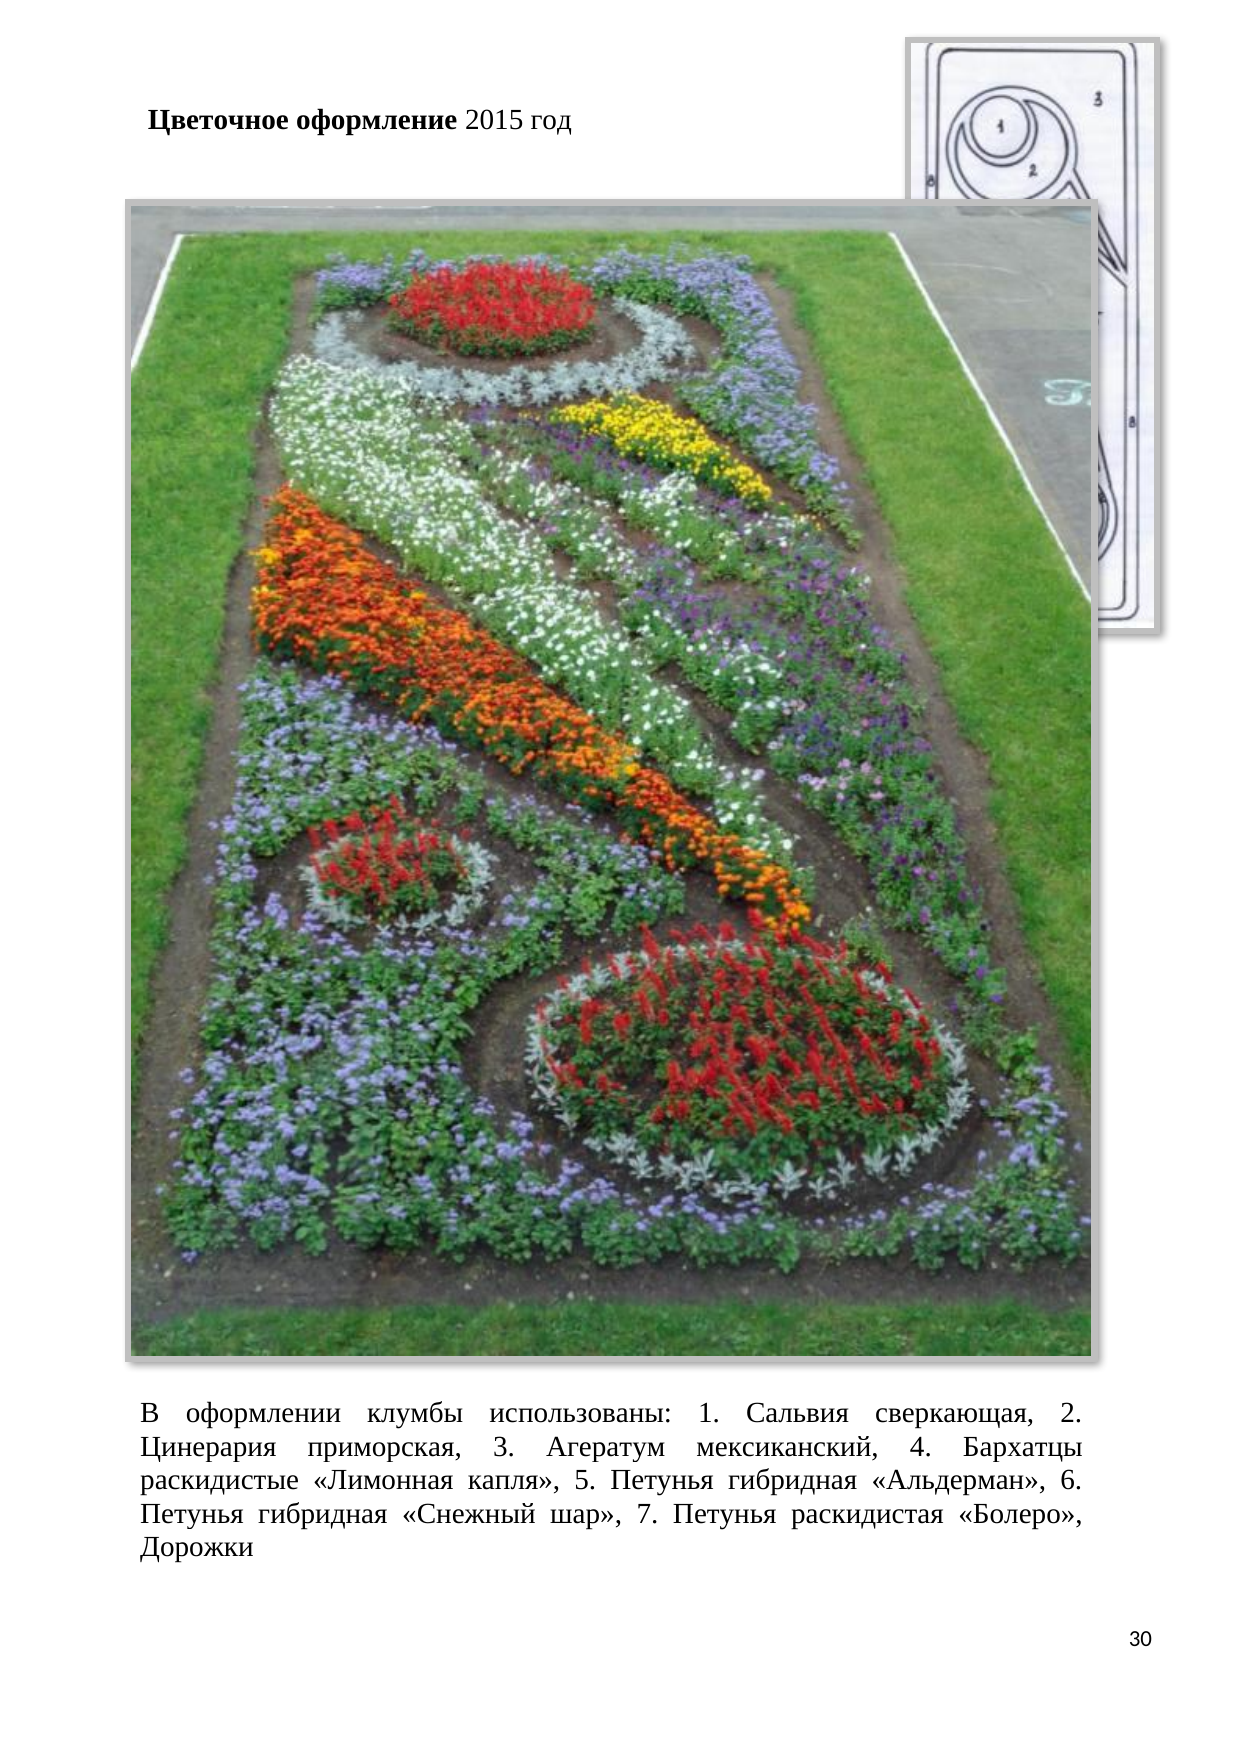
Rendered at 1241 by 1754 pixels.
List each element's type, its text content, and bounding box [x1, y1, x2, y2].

picture [911, 43, 1154, 628]
picture [131, 206, 1091, 1356]
text Цветочное оформление 2015 год [133, 102, 903, 135]
